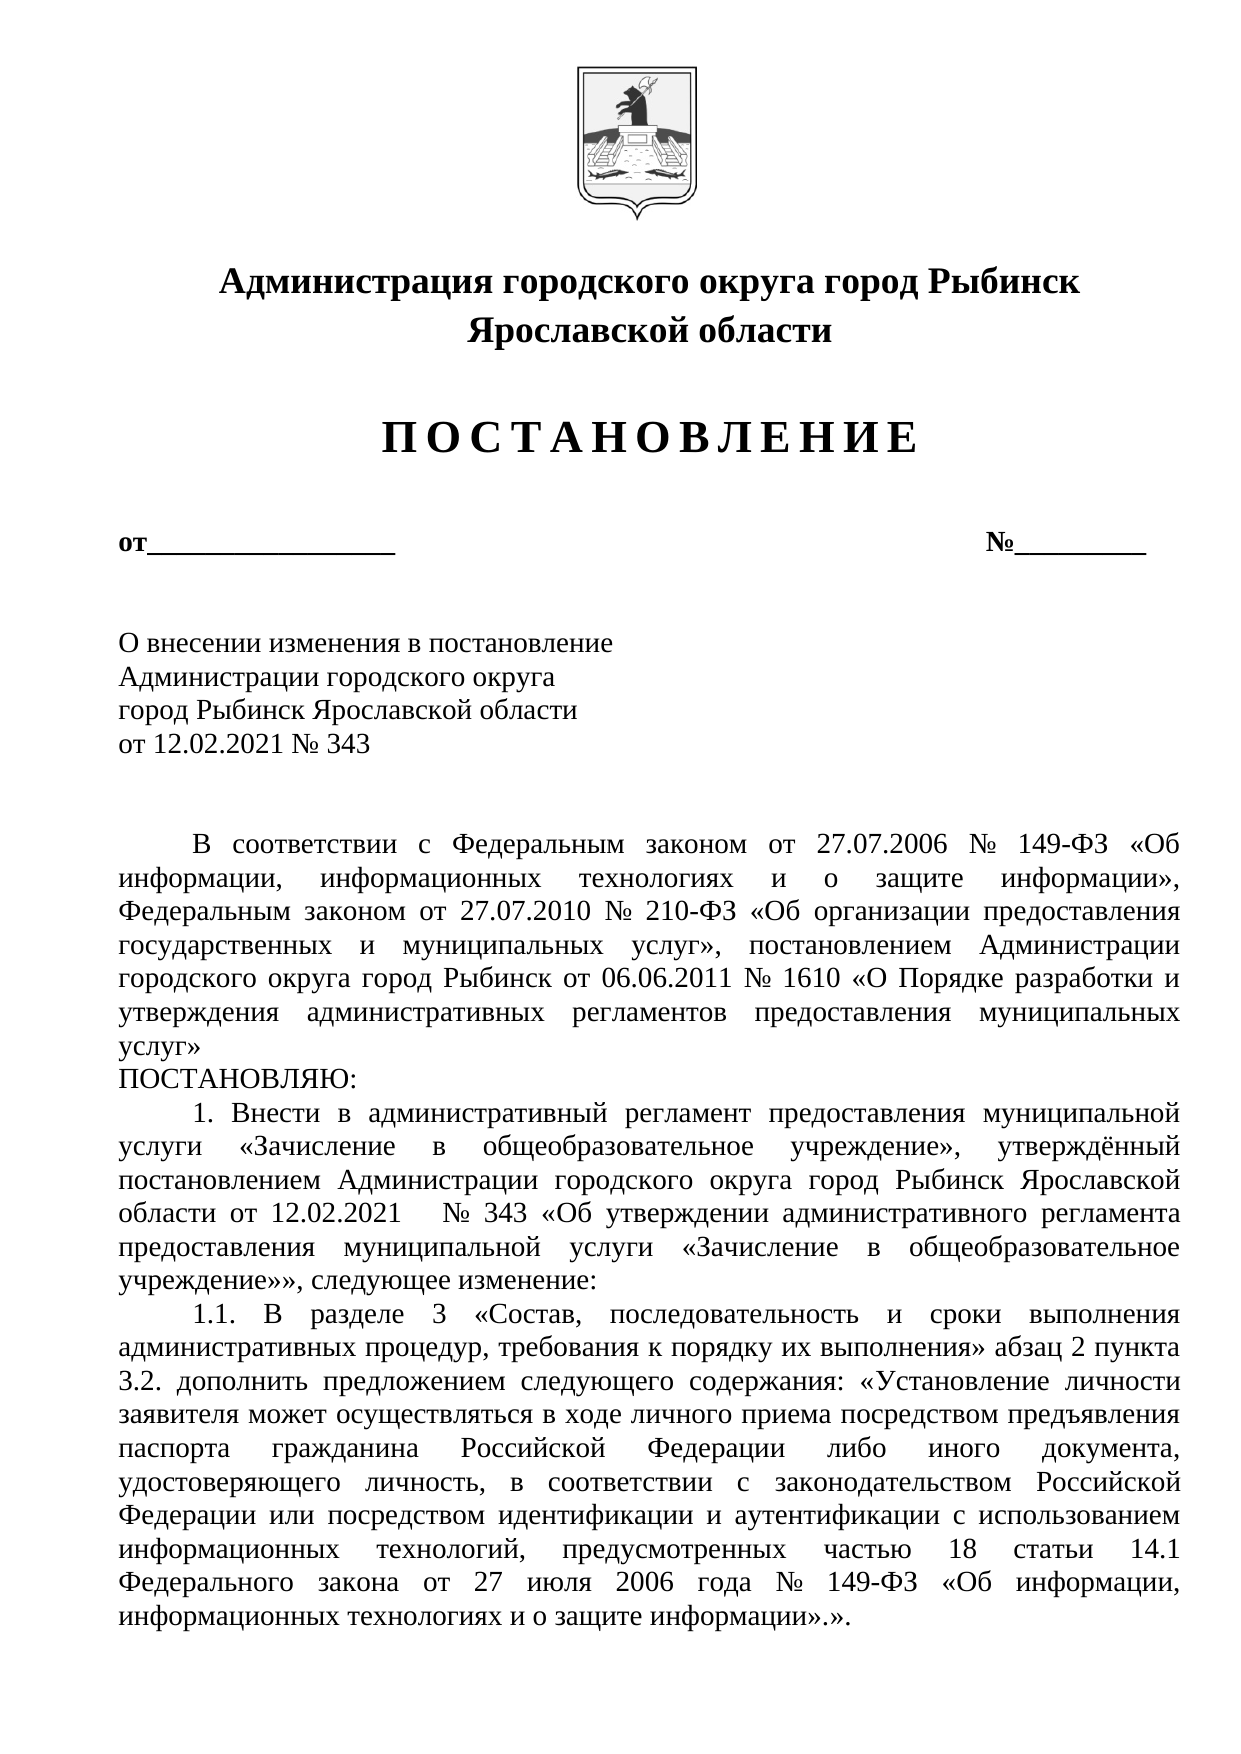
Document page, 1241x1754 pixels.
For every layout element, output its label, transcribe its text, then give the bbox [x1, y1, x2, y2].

text 1.1. В разделе 3 «Состав, последовательность и сроки выполнения административных процедур, требования к порядку их выполнения» абзац 2 пункта 3.2. дополнить предложением следующего содержания: «Установление личности заявителя может осуществляться в ходе личного приема посредством предъявления паспорта гражданина Российской Федерации либо иного документа, удостоверяющего личность, в соответствии с законодательством Российской Федерации или посредством идентификации и аутентификации с использованием информационных технологий, предусмотренных частью 18 статьи 14.1 Федерального закона от 27 июля 2006 года № 149-ФЗ «Об информации, информационных технологиях и о защите информации».». [118, 1296, 1181, 1631]
text город Рыбинск Ярославской области [118, 692, 1181, 726]
text Ярославской области [118, 308, 1181, 351]
text ПОСТАНОВЛЕНИЕ [118, 409, 1181, 462]
text ПОСТАНОВЛЯЮ: [118, 1061, 1181, 1095]
text от 12.02.2021 № 343 [118, 726, 1181, 759]
text 1. Внести в административный регламент предоставления муниципальной услуги «Зачисление в общеобразовательное учреждение», утверждённый постановлением Администрации городского округа город Рыбинск Ярославской области от 12.02.2021 № 343 «Об утверждении административного регламента предоставления муниципальной услуги «Зачисление в общеобразовательное учреждение»», следующее изменение: [118, 1095, 1181, 1296]
text от_________________ №_________ [118, 524, 1181, 558]
text Администрация городского округа город Рыбинск [118, 258, 1181, 301]
picture [575, 65, 697, 219]
subtitle В соответствии с Федеральным законом от 27.07.2006 № 149-ФЗ «Об информации, информационных технологиях и о защите информации», Федеральным законом от 27.07.2010 № 210-ФЗ «Об организации предоставления государственных и муниципальных услуг», постановлением Администрации городского округа город Рыбинск от 06.06.2011 № 1610 «О Порядке разработки и утверждения административных регламентов предоставления муниципальных услуг» [118, 826, 1181, 1061]
text Администрации городского округа [118, 659, 1181, 692]
text О внесении изменения в постановление [118, 625, 1181, 659]
